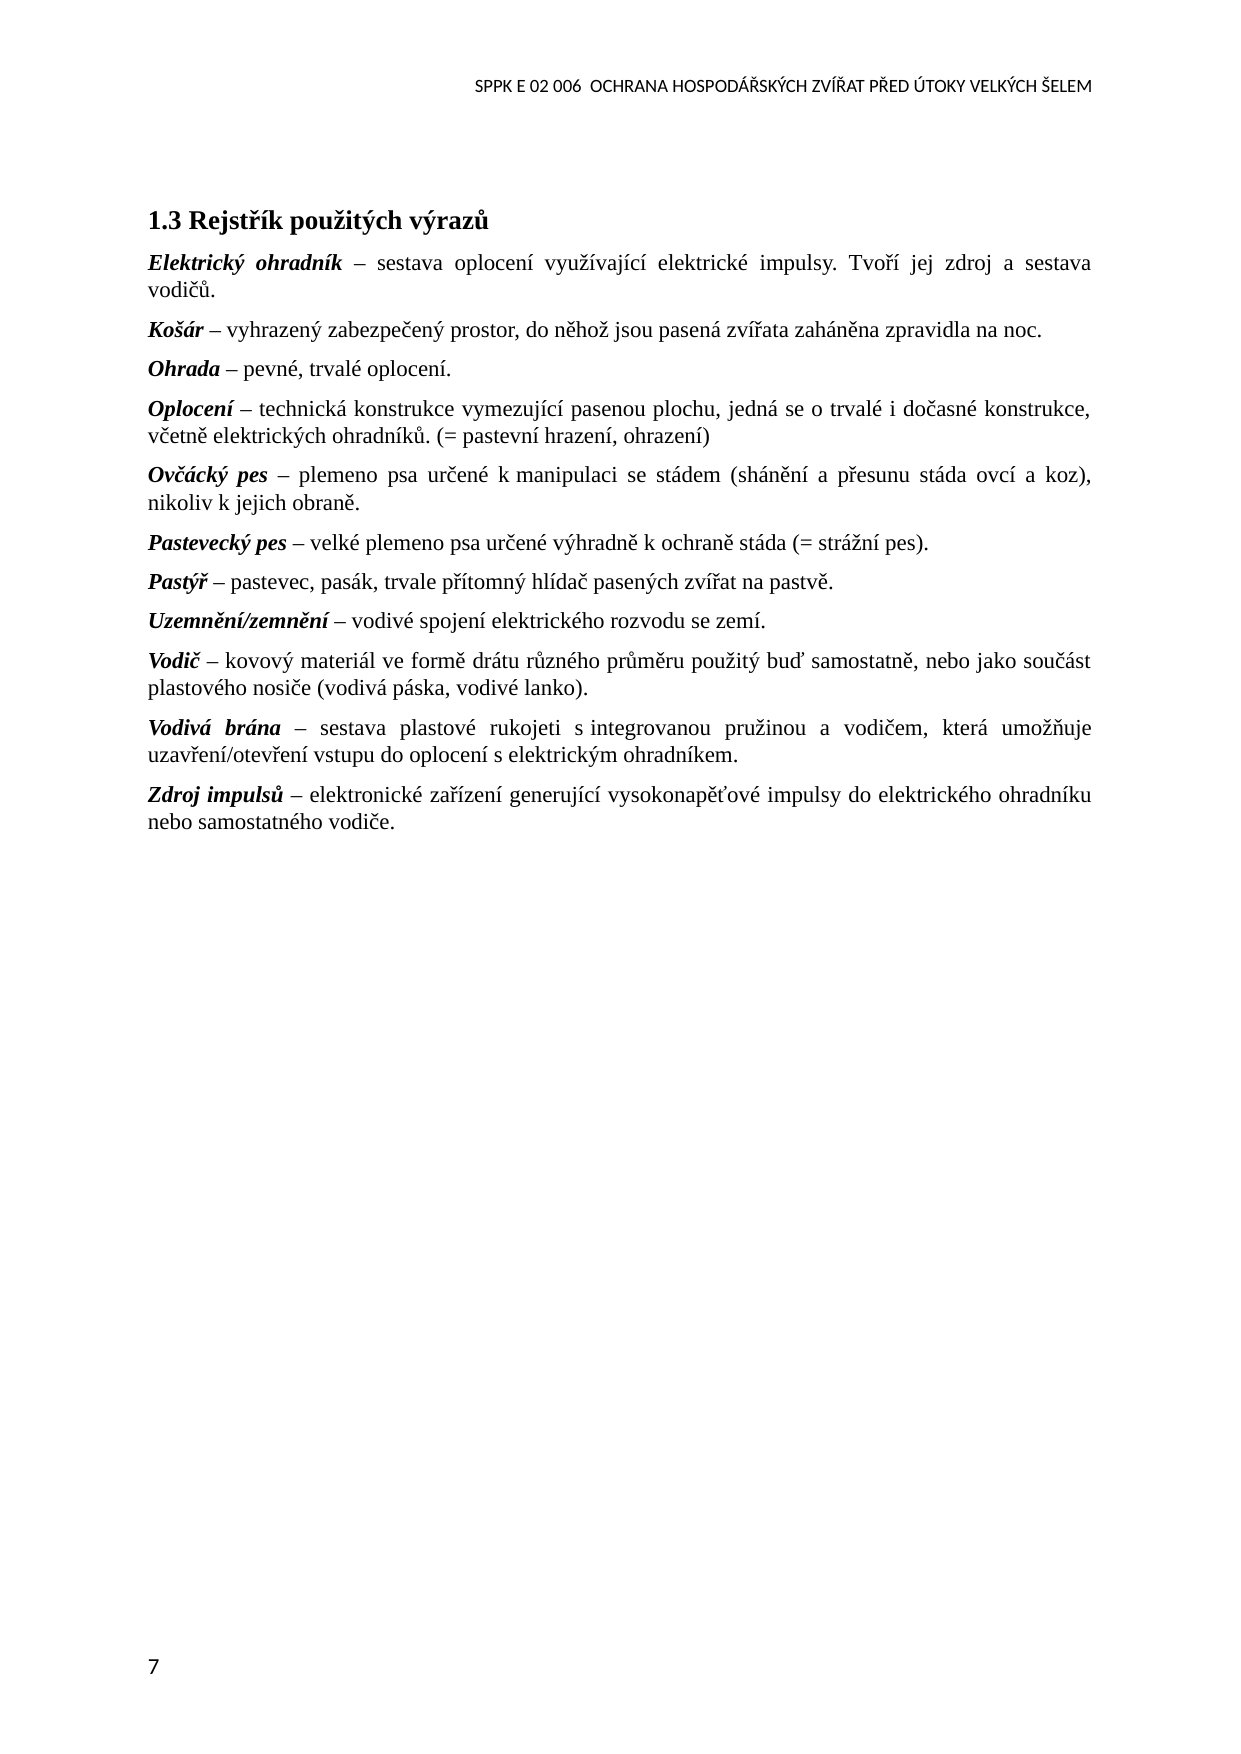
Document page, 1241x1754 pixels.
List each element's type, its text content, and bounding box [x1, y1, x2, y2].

text Elektrický ohradník – sestava oplocení využívající elektrické impulsy. Tvoří jej zdroj a sestava vodičů. [148, 249, 1093, 303]
text Pastýř – pastevec, pasák, trvale přítomný hlídač pasených zvířat na pastvě. [148, 568, 1093, 594]
text Zdroj impulsů – elektronické zařízení generující vysokonapěťové impulsy do elektrického ohradníku nebo samostatného vodiče. [148, 781, 1093, 834]
text Uzemnění/zemnění – vodivé spojení elektrického rozvodu se zemí. [148, 607, 1093, 634]
text Vodivá brána – sestava plastové rukojeti s integrovanou pružinou a vodičem, která umožňuje uzavření/otevření vstupu do oplocení s elektrickým ohradníkem. [148, 714, 1093, 768]
text Oplocení – technická konstrukce vymezující pasenou plochu, jedná se o trvalé i dočasné konstrukce, včetně elektrických ohradníků. (= pastevní hrazení, ohrazení) [148, 394, 1093, 448]
subtitle 1.3 Rejstřík použitých výrazů [148, 204, 1093, 236]
text Pastevecký pes – velké plemeno psa určené výhradně k ochraně stáda (= strážní pes). [148, 528, 1093, 555]
text Ovčácký pes – plemeno psa určené k manipulaci se stádem (shánění a přesunu stáda ovcí a koz), nikoliv k jejich obraně. [148, 462, 1093, 516]
text Vodič – kovový materiál ve formě drátu různého průměru použitý buď samostatně, nebo jako součást plastového nosiče (vodivá páska, vodivé lanko). [148, 647, 1093, 701]
text Košár – vyhrazený zabezpečený prostor, do něhož jsou pasená zvířata zaháněna zpravidla na noc. [148, 316, 1093, 342]
text Ohrada – pevné, trvalé oplocení. [148, 355, 1093, 382]
